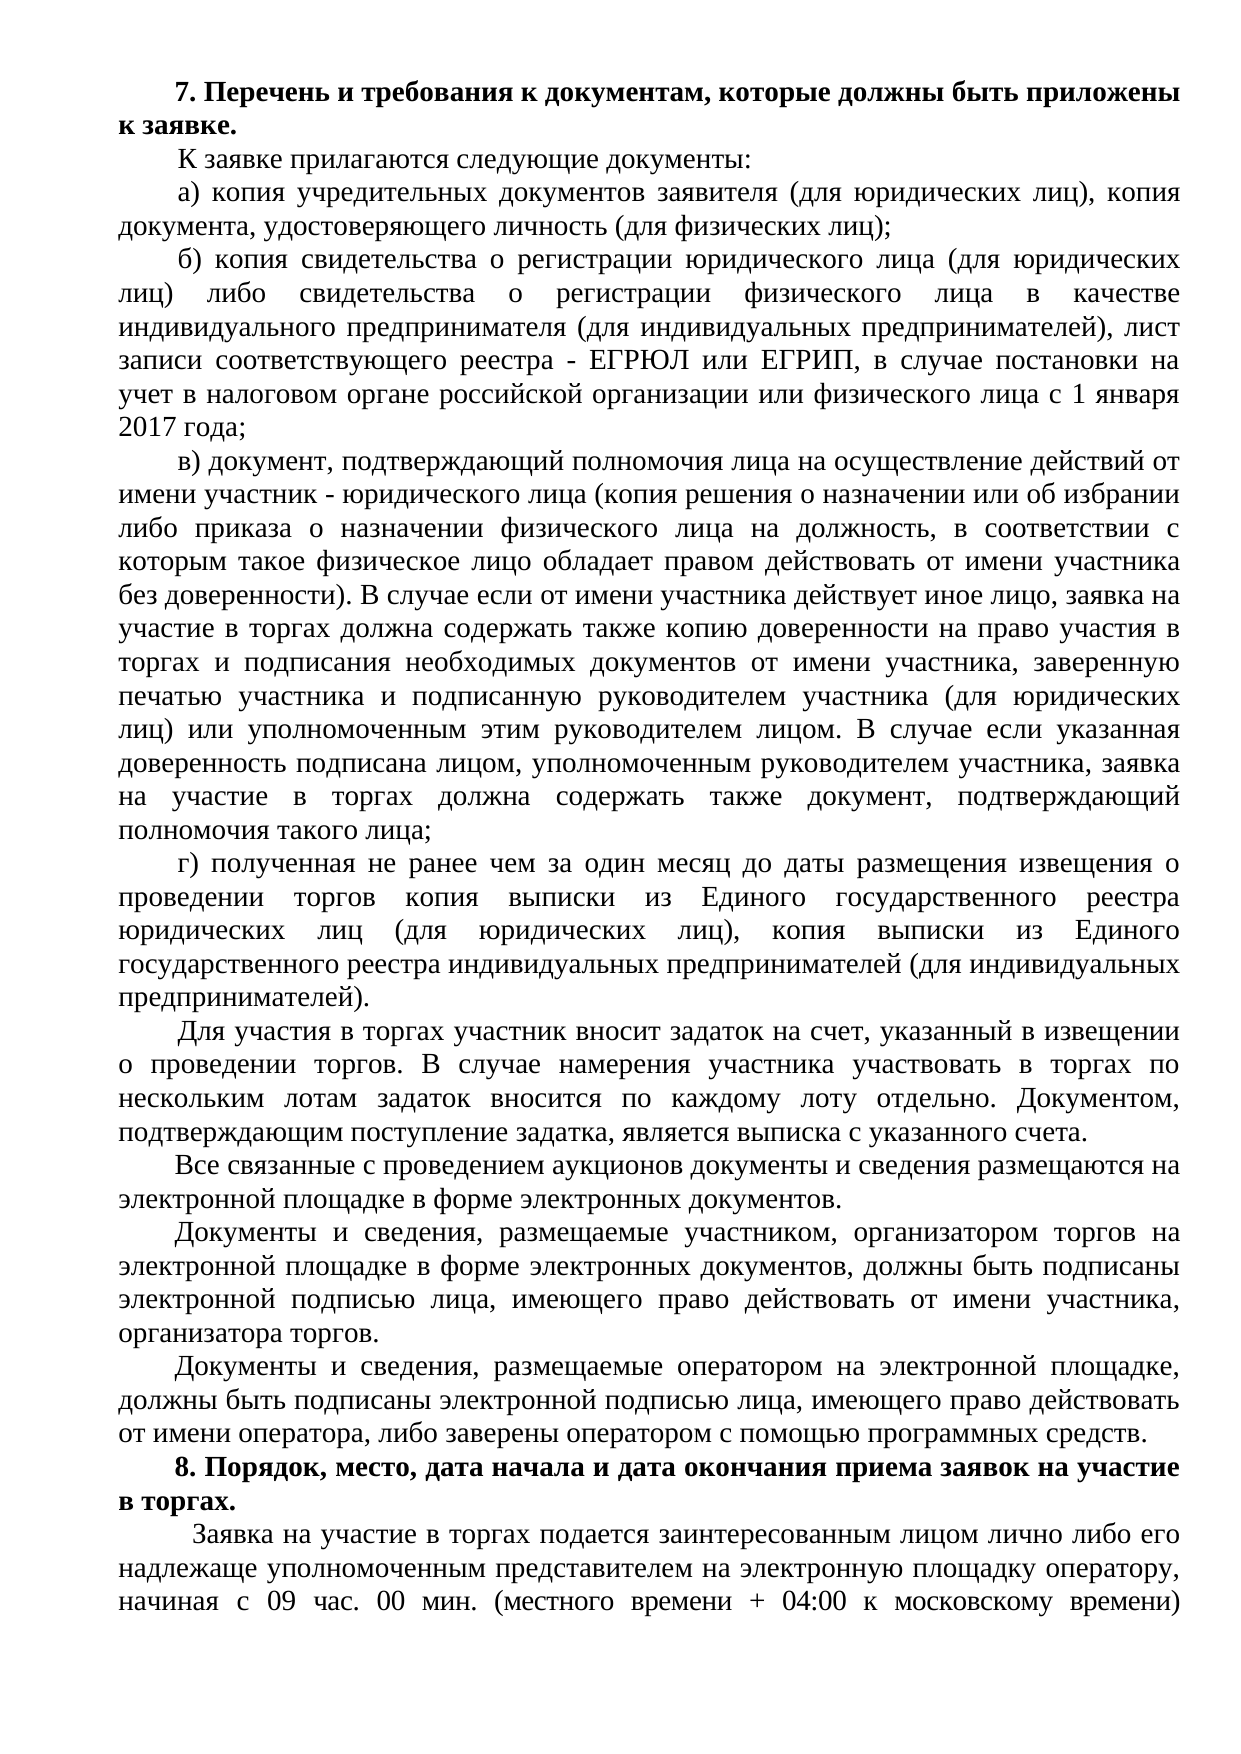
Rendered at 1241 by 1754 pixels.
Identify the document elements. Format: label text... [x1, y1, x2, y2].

text 8. Порядок, место, дата начала и дата окончания приема заявок на участие в торгах. [118, 1449, 1181, 1516]
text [118, 1516, 1181, 1617]
text К заявке прилагаются следующие документы: [118, 141, 1181, 174]
text 7. Перечень и требования к документам, которые должны быть приложены к заявке. [118, 74, 1181, 141]
text г) полученная не ранее чем за один месяц до даты размещения извещения о проведении торгов копия выписки из Единого государственного реестра юридических лиц (для юридических лиц), копия выписки из Единого государственного реестра индивидуальных предпринимателей (для индивидуальных предпринимателей). [118, 845, 1181, 1013]
text в) документ, подтверждающий полномочия лица на осуществление действий от имени участник - юридического лица (копия решения о назначении или об избрании либо приказа о назначении физического лица на должность, в соответствии с которым такое физическое лицо обладает правом действовать от имени участника без доверенности). В случае если от имени участника действует иное лицо, заявка на участие в торгах должна содержать также копию доверенности на право участия в торгах и подписания необходимых документов от имени участника, заверенную печатью участника и подписанную руководителем участника (для юридических лиц) или уполномоченным этим руководителем лицом. В случае если указанная доверенность подписана лицом, уполномоченным руководителем участника, заявка на участие в торгах должна содержать также документ, подтверждающий полномочия такого лица; [118, 443, 1181, 845]
text Для участия в торгах участник вносит задаток на счет, указанный в извещении о проведении торгов. В случае намерения участника участвовать в торгах по нескольким лотам задаток вносится по каждому лоту отдельно. Документом, подтверждающим поступление задатка, является выписка с указанного счета. [118, 1013, 1181, 1147]
text Все связанные с проведением аукционов документы и сведения размещаются на электронной площадке в форме электронных документов. [118, 1147, 1181, 1214]
text Документы и сведения, размещаемые участником, организатором торгов на электронной площадке в форме электронных документов, должны быть подписаны электронной подписью лица, имеющего право действовать от имени участника, организатора торгов. [118, 1214, 1181, 1348]
text б) копия свидетельства о регистрации юридического лица (для юридических лиц) либо свидетельства о регистрации физического лица в качестве индивидуального предпринимателя (для индивидуальных предпринимателей), лист записи соответствующего реестра - ЕГРЮЛ или ЕГРИП, в случае постановки на учет в налоговом органе российской организации или физического лица с 1 января 2017 года; [118, 242, 1181, 443]
text Документы и сведения, размещаемые оператором на электронной площадке, должны быть подписаны электронной подписью лица, имеющего право действовать от имени оператора, либо заверены оператором с помощью программных средств. [118, 1348, 1181, 1449]
text а) копия учредительных документов заявителя (для юридических лиц), копия документа, удостоверяющего личность (для физических лиц); [118, 174, 1181, 242]
